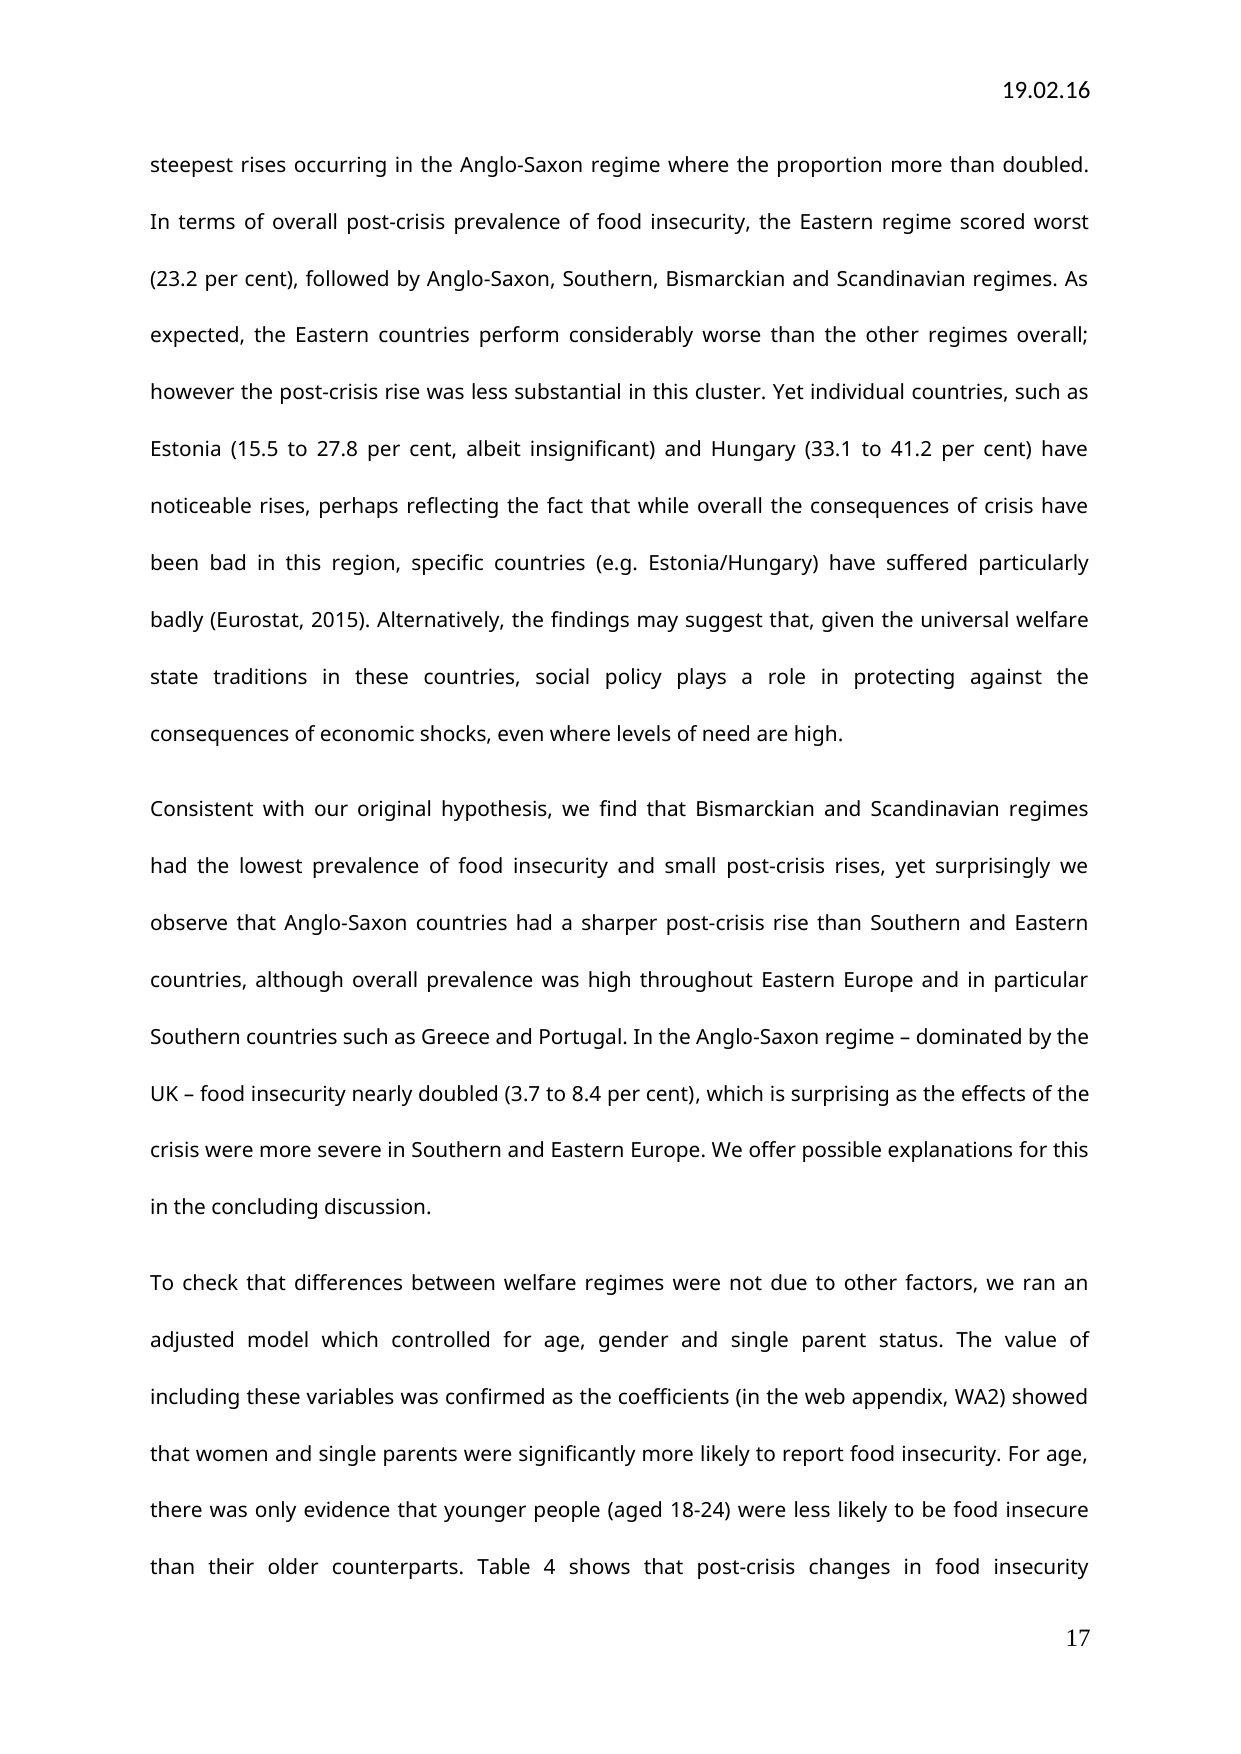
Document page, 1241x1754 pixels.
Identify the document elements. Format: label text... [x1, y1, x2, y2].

text Consistent with our original hypothesis, we find that Bismarckian and Scandinavian regimes had the lowest prevalence of food insecurity and small post-crisis rises, yet surprisingly we observe that Anglo-Saxon countries had a sharper post-crisis rise than Southern and Eastern countries, although overall prevalence was high throughout Eastern Europe and in particular Southern countries such as Greece and Portugal. In the Anglo-Saxon regime – dominated by the UK – food insecurity nearly doubled (3.7 to 8.4 per cent), which is surprising as the effects of the crisis were more severe in Southern and Eastern Europe. We offer possible explanations for this in the concluding discussion. [150, 794, 1090, 1221]
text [150, 1268, 1090, 1581]
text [150, 150, 1090, 747]
